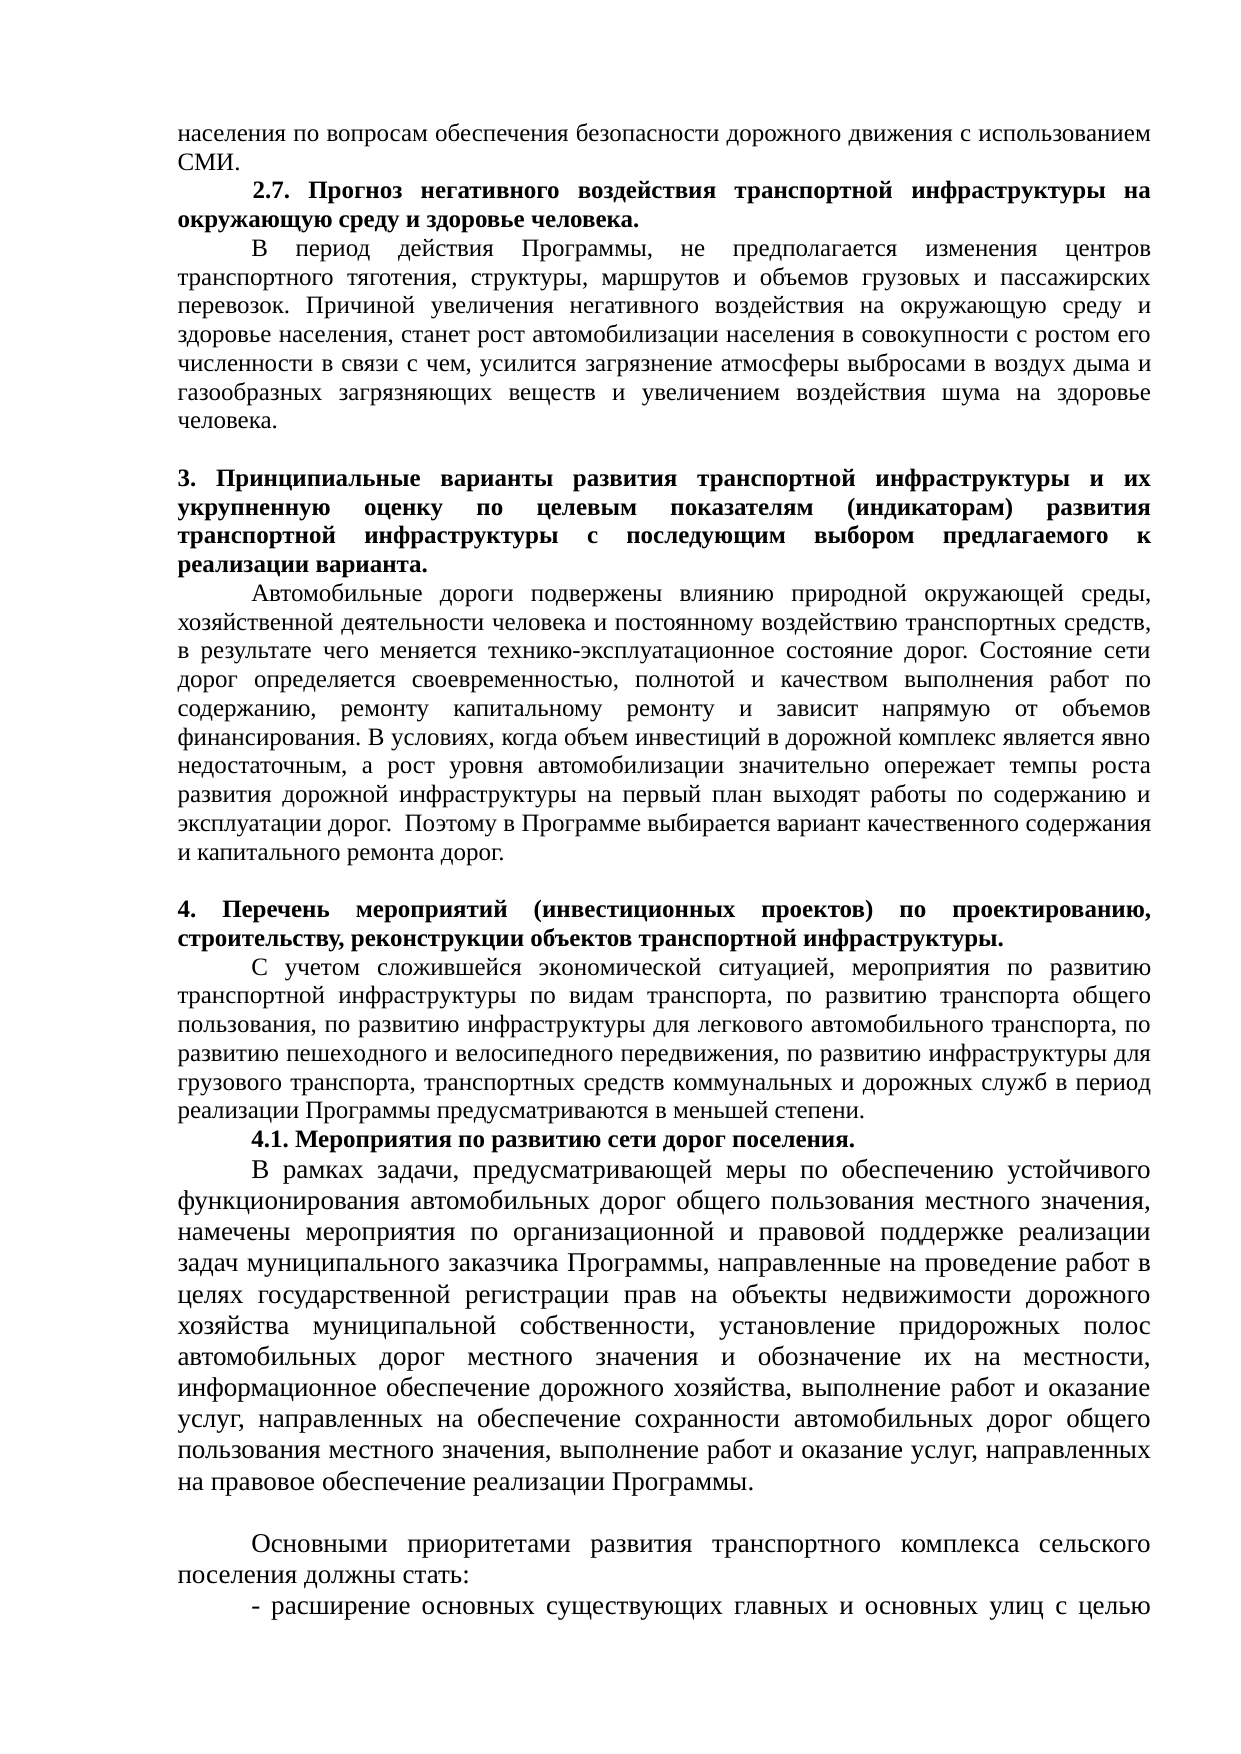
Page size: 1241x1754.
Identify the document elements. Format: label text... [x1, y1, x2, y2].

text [177, 118, 1152, 176]
text В период действия Программы, не предполагается изменения центров транспортного тяготения, структуры, маршрутов и объемов грузовых и пассажирских перевозок. Причиной увеличения негативного воздействия на окружающую среду и здоровье населения, станет рост автомобилизации населения в совокупности с ростом его численности в связи с чем, усилится загрязнение атмосферы выбросами в воздух дыма и газообразных загрязняющих веществ и увеличением воздействия шума на здоровье человека. [177, 233, 1152, 434]
text Автомобильные дороги подвержены влиянию природной окружающей среды, хозяйственной деятельности человека и постоянному воздействию транспортных средств, в результате чего меняется технико-эксплуатационное состояние дорог. Состояние сети дорог определяется своевременностью, полнотой и качеством выполнения работ по содержанию, ремонту капитальному ремонту и зависит напрямую от объемов финансирования. В условиях, когда объем инвестиций в дорожной комплекс является явно недостаточным, а рост уровня автомобилизации значительно опережает темпы роста развития дорожной инфраструктуры на первый план выходят работы по содержанию и эксплуатации дорог. Поэтому в Программе выбирается вариант качественного содержания и капитального ремонта дорог. [177, 578, 1152, 866]
text 4. Перечень мероприятий (инвестиционных проектов) по проектированию, строительству, реконструкции объектов транспортной инфраструктуры. [177, 894, 1152, 952]
text 4.1. Мероприятия по развитию сети дорог поселения. [177, 1124, 1152, 1153]
text В рамках задачи, предусматривающей меры по обеспечению устойчивого функционирования автомобильных дорог общего пользования местного значения, намечены мероприятия по организационной и правовой поддержке реализации задач муниципального заказчика Программы, направленные на проведение работ в целях государственной регистрации прав на объекты недвижимости дорожного хозяйства муниципальной собственности, установление придорожных полос автомобильных дорог местного значения и обозначение их на местности, информационное обеспечение дорожного хозяйства, выполнение работ и оказание услуг, направленных на обеспечение сохранности автомобильных дорог общего пользования местного значения, выполнение работ и оказание услуг, направленных на правовое обеспечение реализации Программы. [177, 1153, 1152, 1496]
text Основными приоритетами развития транспортного комплекса сельского поселения должны стать: [177, 1527, 1152, 1589]
text С учетом сложившейся экономической ситуацией, мероприятия по развитию транспортной инфраструктуры по видам транспорта, по развитию транспорта общего пользования, по развитию инфраструктуры для легкового автомобильного транспорта, по развитию пешеходного и велосипедного передвижения, по развитию инфраструктуры для грузового транспорта, транспортных средств коммунальных и дорожных служб в период реализации Программы предусматриваются в меньшей степени. [177, 952, 1152, 1124]
text 2.7. Прогноз негативного воздействия транспортной инфраструктуры на окружающую среду и здоровье человека. [177, 176, 1152, 233]
text 3. Принципиальные варианты развития транспортной инфраструктуры и их укрупненную оценку по целевым показателям (индикаторам) развития транспортной инфраструктуры с последующим выбором предлагаемого к реализации варианта. [177, 463, 1152, 578]
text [177, 1589, 1152, 1620]
